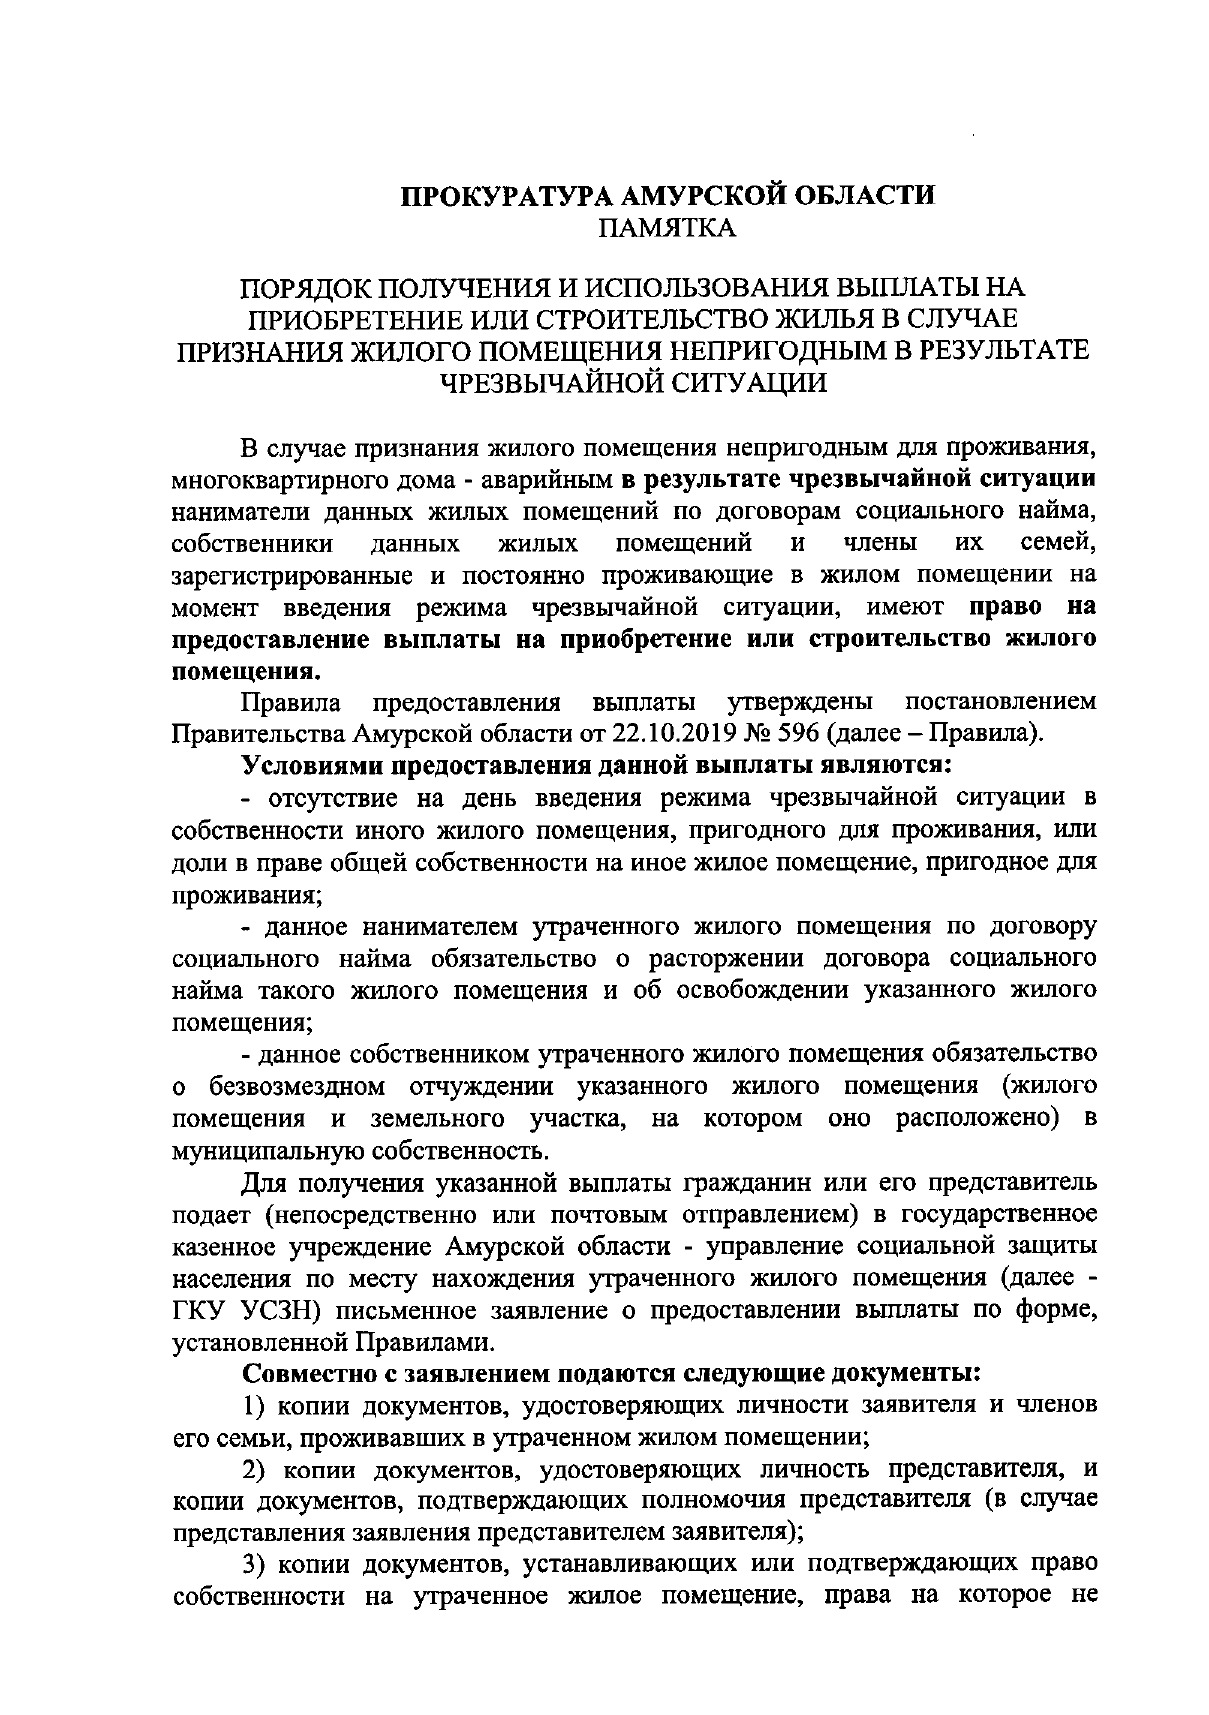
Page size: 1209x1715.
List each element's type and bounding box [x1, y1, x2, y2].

picture [171, 134, 1098, 1610]
